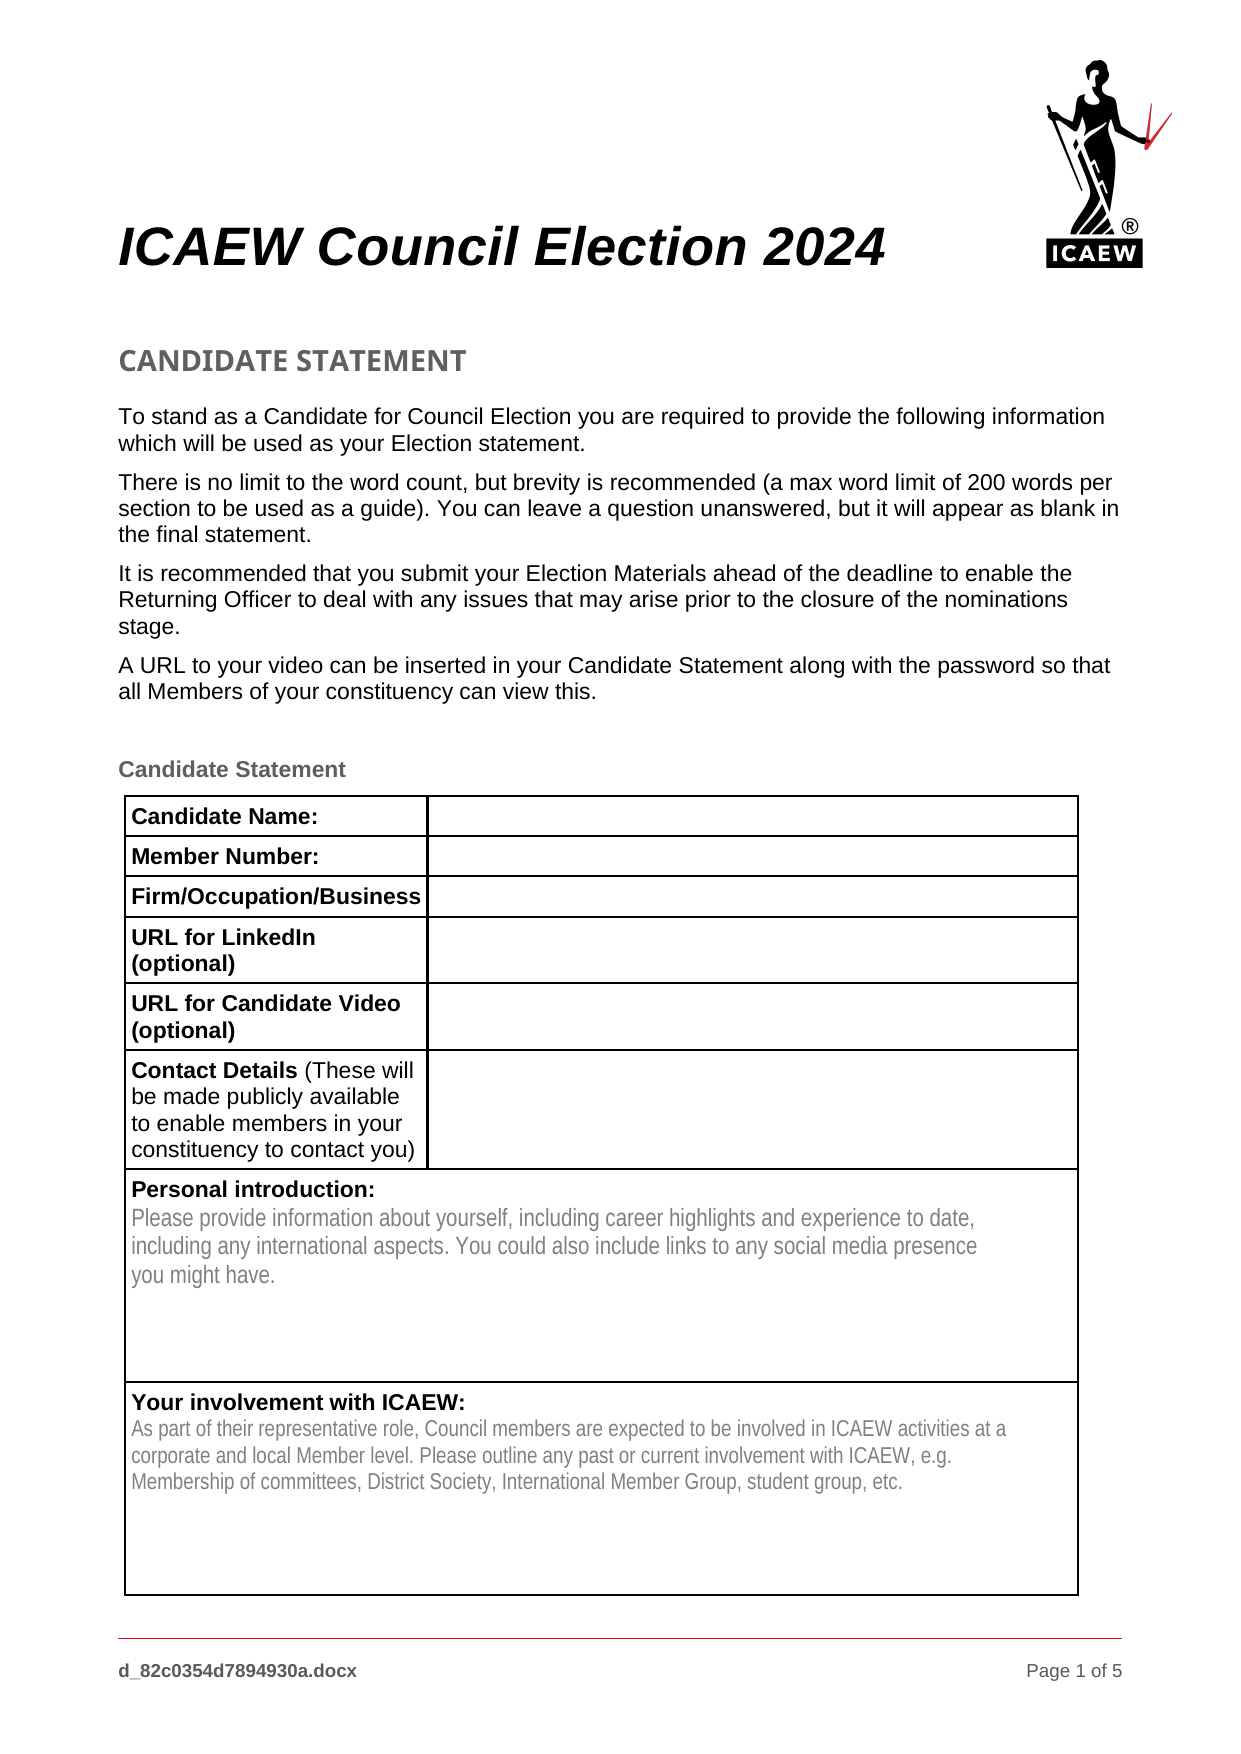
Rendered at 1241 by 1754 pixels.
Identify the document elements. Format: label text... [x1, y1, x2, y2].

table_header [429, 797, 1077, 835]
table_cell Your involvement with ICAEW: As part of their representative role, Council members are expected to be involved in ICAEW activities at a corporate and local Member level. Please outline any past or current involvement with ICAEW, e.g. Membership of committees, District Society, International Member Group, student group, etc. [126, 1383, 1077, 1593]
table_cell [429, 877, 1077, 916]
title ICAEW Council Election 2024 [118, 215, 989, 277]
text Candidate Statement [118, 756, 1122, 782]
table_cell URL for LinkedIn (optional) [126, 918, 426, 982]
table_cell Contact Details (These will be made publicly available to enable members in your constituency to contact you) [126, 1051, 426, 1168]
table_cell Member Number: [126, 837, 426, 875]
table_header Candidate Name: [126, 797, 426, 835]
text A URL to your video can be inserted in your Candidate Statement along with the password so that all Members of your constituency can view this. [118, 652, 1122, 704]
picture [1046, 60, 1173, 268]
text There is no limit to the word count, but brevity is recommended (a max word limit of 200 words per section to be used as a guide). You can leave a question unanswered, but it will appear as blank in the final statement. [118, 468, 1122, 548]
table_cell [429, 837, 1077, 875]
text Candidate Statement [118, 341, 1122, 380]
table_cell URL for Candidate Video (optional) [126, 984, 426, 1049]
table_cell [429, 984, 1077, 1049]
table_cell [429, 918, 1077, 982]
table_cell Personal introduction: Please provide information about yourself, including career highlights and experience to date, including any international aspects. You could also include links to any social media presence you might have. [126, 1170, 1077, 1381]
table_cell [429, 1051, 1077, 1168]
text It is recommended that you submit your Election Materials ahead of the deadline to enable the Returning Officer to deal with any issues that may arise prior to the closure of the nominations stage. [118, 560, 1122, 639]
table_cell Firm/Occupation/Business [126, 877, 426, 916]
text To stand as a Candidate for Council Election you are required to provide the following information which will be used as your Election statement. [118, 403, 1122, 456]
